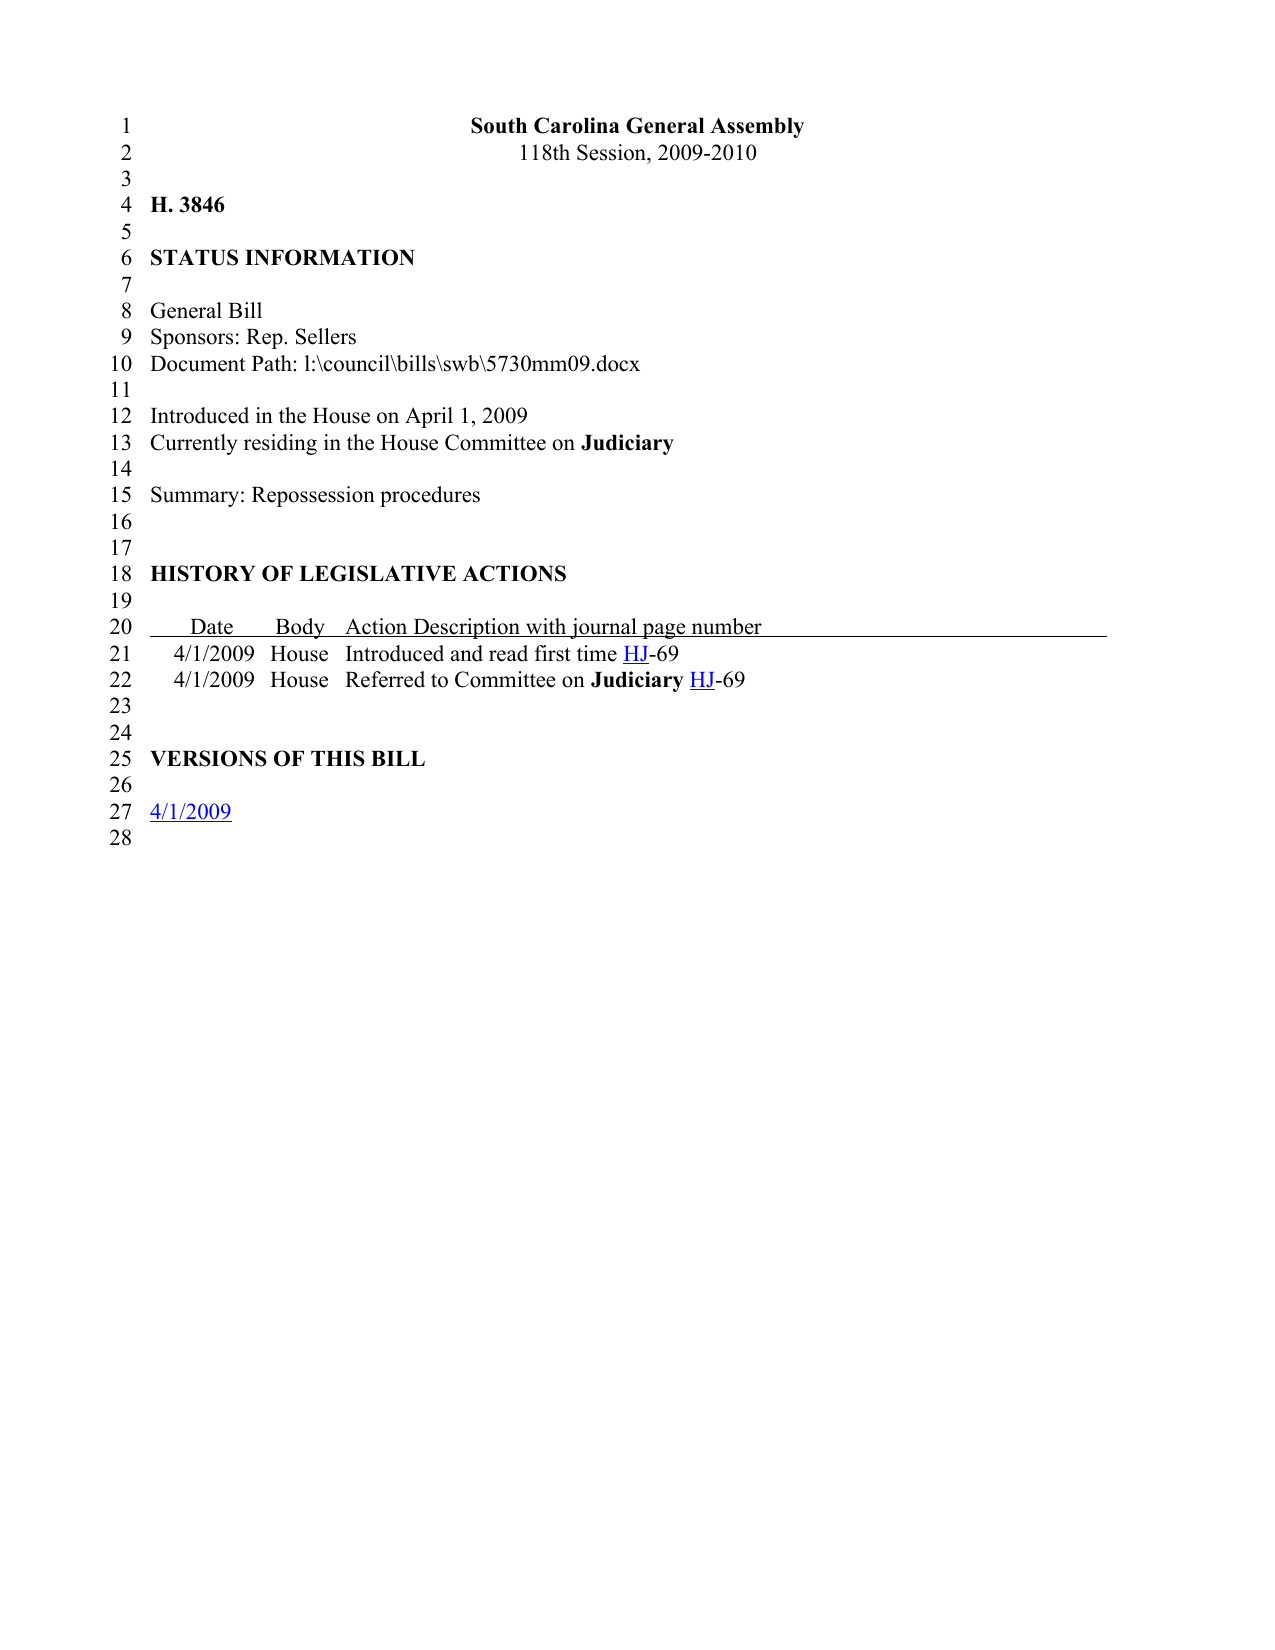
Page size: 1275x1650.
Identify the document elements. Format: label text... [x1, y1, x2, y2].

text HISTORY OF LEGISLATIVE ACTIONS [150, 561, 1125, 587]
text 118th Session, 2009-2010 [150, 139, 1125, 165]
text 4/1/2009 House Referred to Committee on Judiciary HJ-69 [150, 666, 1125, 692]
text 4/1/2009 House Introduced and read first time HJ-69 [150, 639, 1125, 666]
text STATUS INFORMATION [150, 244, 1125, 271]
text Sponsors: Rep. Sellers [150, 323, 1125, 350]
text VERSIONS OF THIS BILL [150, 745, 1125, 771]
text 4/1/2009 [150, 798, 1125, 824]
text General Bill [150, 297, 1125, 323]
text Summary: Repossession procedures [150, 481, 1125, 508]
text Introduced in the House on April 1, 2009 [150, 402, 1125, 429]
text Date Body Action Description with journal page number [150, 613, 1125, 639]
text Document Path: l:\council\bills\swb\5730mm09.docx [150, 350, 1125, 376]
text H. 3846 [150, 192, 1125, 218]
text Currently residing in the House Committee on Judiciary [150, 429, 1125, 455]
text South Carolina General Assembly [150, 112, 1125, 139]
